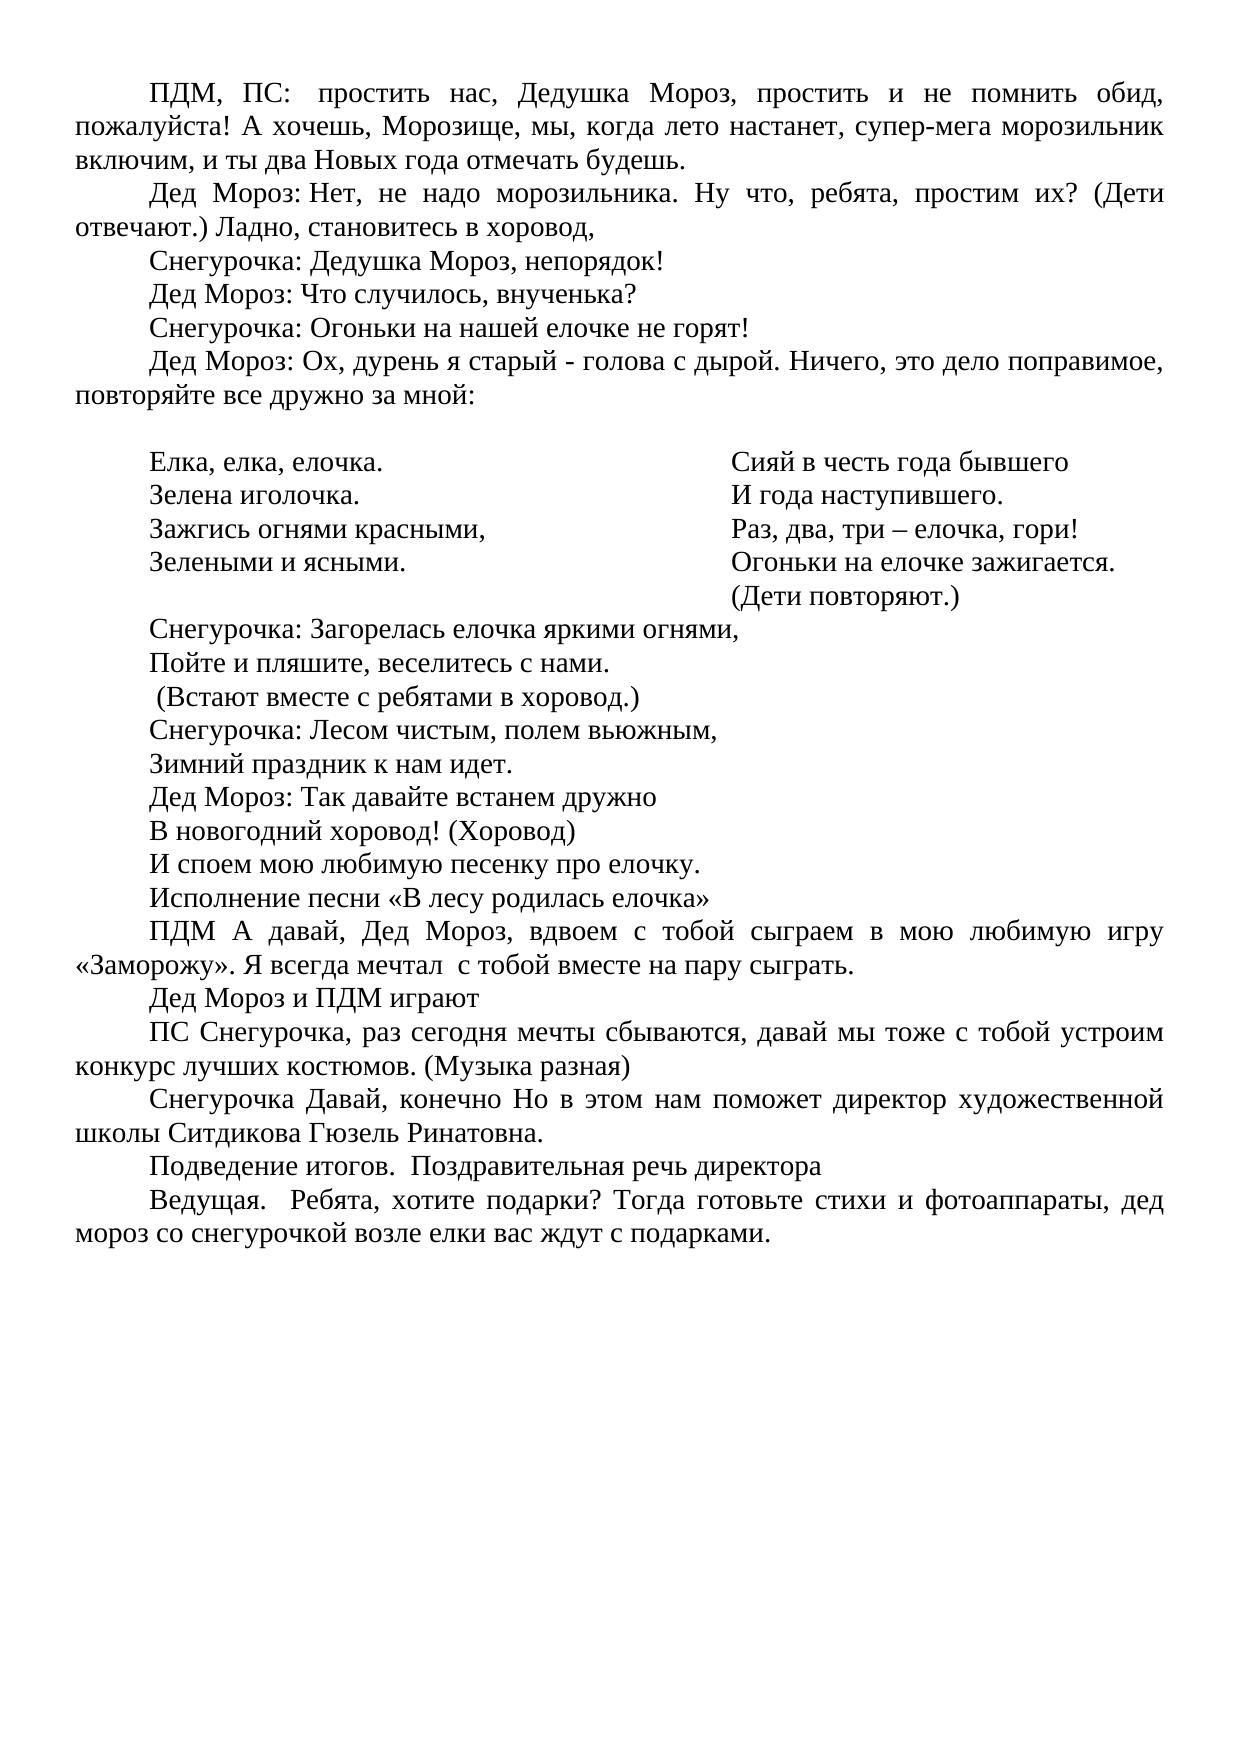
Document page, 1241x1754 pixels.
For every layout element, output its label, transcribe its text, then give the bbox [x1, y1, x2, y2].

text Снегурочка: Лесом чистым, полем вьюжным, [75, 712, 1165, 746]
text Снегурочка: Огоньки на нашей елочке не горят! [75, 310, 1165, 343]
text Зимний праздник к нам идет. [75, 746, 1165, 779]
text ПС Снегурочка, раз сегодня мечты сбываются, давай мы тоже с тобой устроим конкурс лучших костюмов. (Музыка разная) [75, 1014, 1165, 1081]
text Елка, елка, елочка. [75, 444, 583, 477]
text Огоньки на елочке зажигается. [657, 544, 1165, 578]
text Зелеными и ясными. [75, 544, 583, 578]
text ПДМ, ПС: простить нас, Дедушка Мороз, простить и не помнить обид, пожалуйста! А хочешь, Морозище, мы, когда лето настанет, супер-мега морозильник включим, и ты два Новых года отмечать будешь. [75, 75, 1165, 176]
text В новогодний хоровод! (Хоровод) [75, 813, 1165, 846]
text Дед Мороз: Нет, не надо морозильника. Ну что, ребята, простим их? (Дети отвечают.) Ладно, становитесь в хоровод, [75, 176, 1165, 243]
text И года наступившего. [657, 477, 1165, 511]
text Дед Мороз: Что случилось, внученька? [75, 276, 1165, 310]
text (Встают вместе с ребятами в хоровод.) [75, 679, 1165, 712]
text Зажгись огнями красными, [75, 511, 583, 544]
text Снегурочка: Загорелась елочка яркими огнями, [75, 612, 1165, 645]
text Подведение итогов. Поздравительная речь директора [75, 1148, 1165, 1182]
text Дед Мороз и ПДМ играют [75, 981, 1165, 1014]
text Зелена иголочка. [75, 477, 583, 511]
text Сияй в честь года бывшего [657, 444, 1165, 477]
text Снегурочка: Дедушка Мороз, непорядок! [75, 243, 1165, 276]
text ПДМ А давай, Дед Мороз, вдвоем с тобой сыграем в мою любимую игру «Заморожу». Я всегда мечтал с тобой вместе на пару сыграть. [75, 913, 1165, 981]
text Снегурочка Давай, конечно Но в этом нам поможет директор художественной школы Ситдикова Гюзель Ринатовна. [75, 1081, 1165, 1148]
text Дед Мороз: Так давайте встанем дружно [75, 779, 1165, 813]
text Исполнение песни «В лесу родилась елочка» [75, 880, 1165, 913]
text Ведущая. Ребята, хотите подарки? Тогда готовьте стихи и фотоаппараты, дед мороз со снегурочкой возле елки вас ждут с подарками. [75, 1182, 1165, 1249]
text (Дети повторяют.) [657, 578, 1165, 612]
text Пойте и пляшите, веселитесь с нами. [75, 645, 1165, 679]
text Дед Мороз: Ох, дурень я старый - голова с дырой. Ничего, это дело поправимое, повторяйте все дружно за мной: [75, 343, 1165, 410]
text Раз, два, три – елочка, гори! [657, 511, 1165, 544]
text И споем мою любимую песенку про елочку. [75, 846, 1165, 880]
